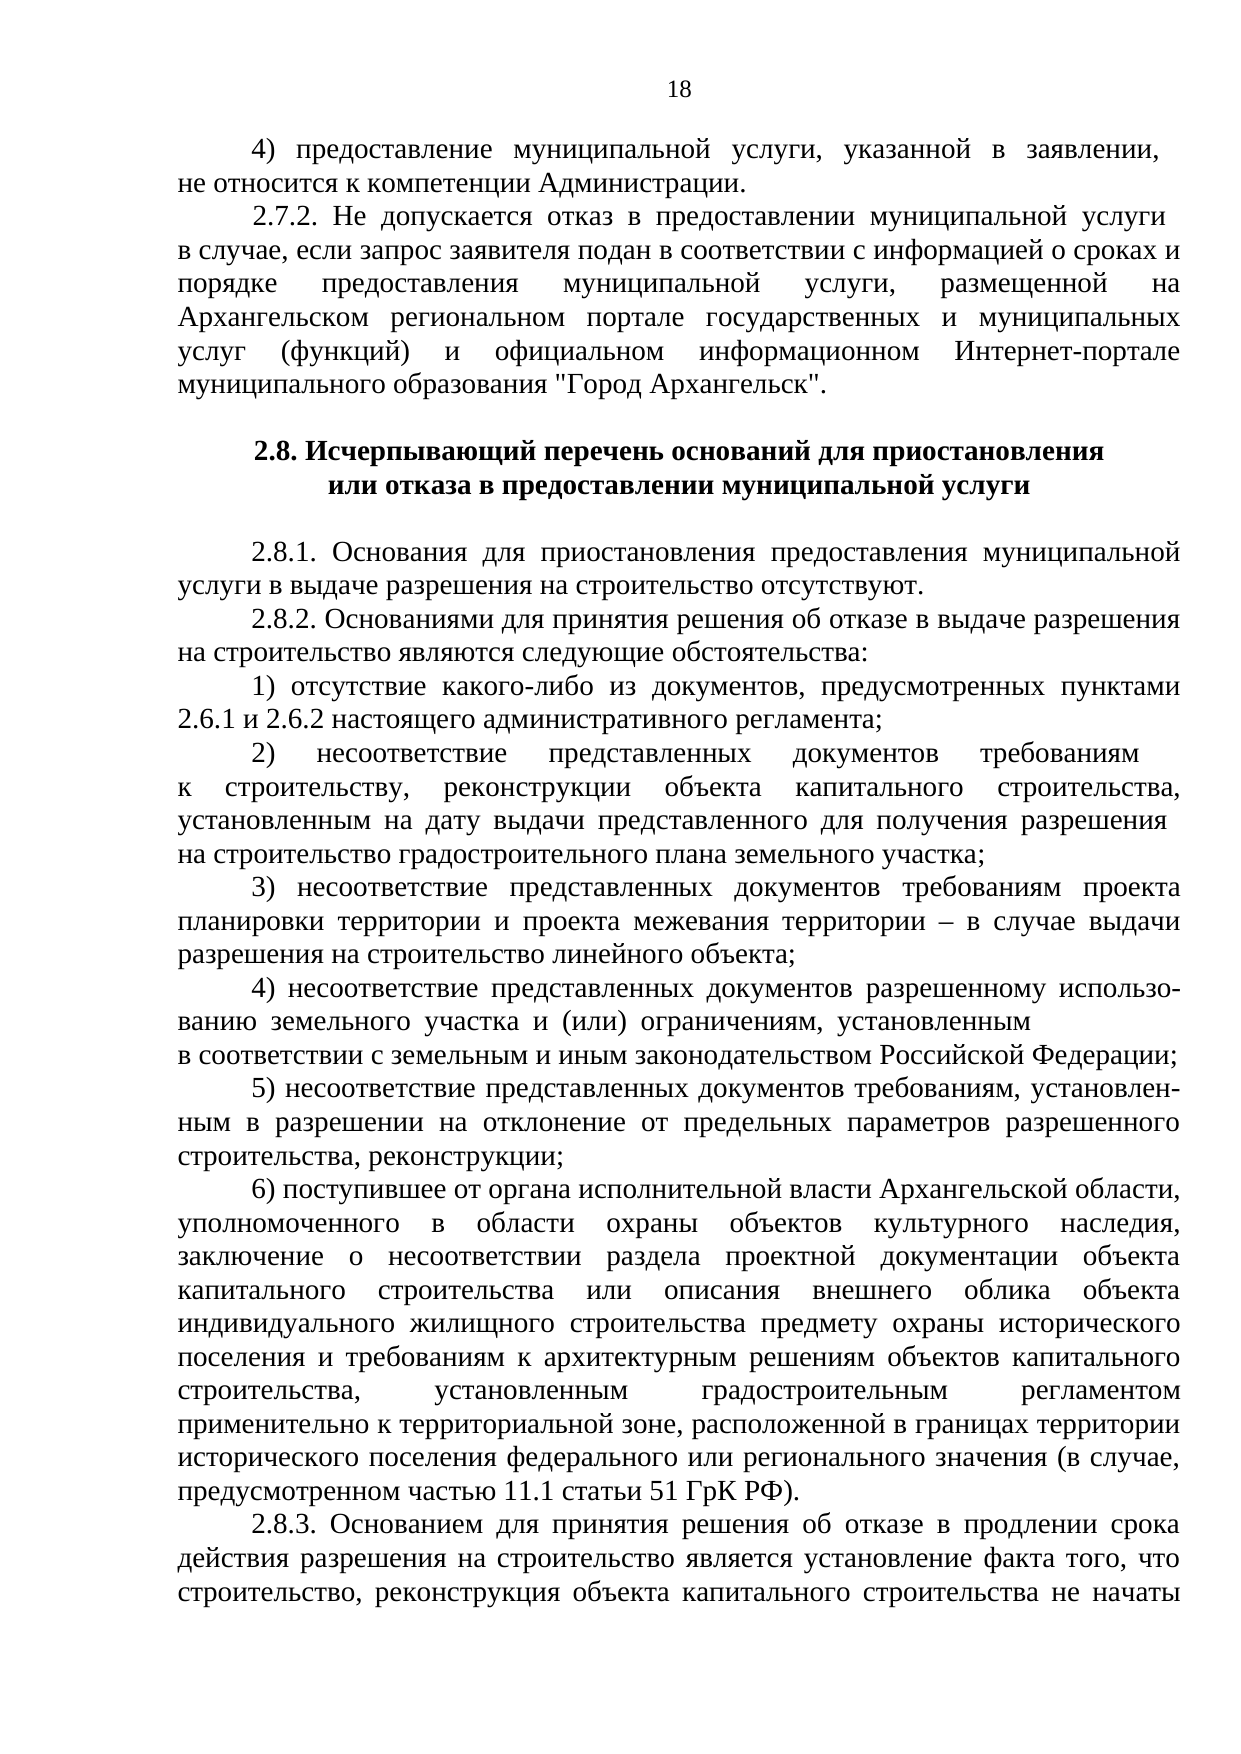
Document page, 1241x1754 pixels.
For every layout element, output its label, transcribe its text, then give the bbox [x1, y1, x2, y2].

text или отказа в предоставлении муниципальной услуги [177, 467, 1181, 500]
text 4) предоставление муниципальной услуги, указанной в заявлении, не относится к компетенции Администрации. [177, 131, 1181, 198]
text 6) поступившее от органа исполнительной власти Архангельской области, уполномоченного в области охраны объектов культурного наследия, заключение о несоответствии раздела проектной документации объекта капитального строительства или описания внешнего облика объекта индивидуального жилищного строительства предмету охраны исторического поселения и требованиям к архитектурным решениям объектов капитального строительства, установленным градостроительным регламентом применительно к территориальной зоне, расположенной в границах территории исторического поселения федерального или регионального значения (в случае, предусмотренном частью 11.1 статьи 51 ГрК РФ). [177, 1171, 1181, 1507]
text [177, 1507, 1181, 1607]
text 1) отсутствие какого-либо из документов, предусмотренных пунктами 2.6.1 и 2.6.2 настоящего административного регламента; [177, 668, 1181, 735]
text 3) несоответствие представленных документов требованиям проекта планировки территории и проекта межевания территории – в случае выдачи разрешения на строительство линейного объекта; [177, 869, 1181, 970]
text 5) несоответствие представленных документов требованиям, установлен-ным в разрешении на отклонение от предельных параметров разрешенного строительства, реконструкции; [177, 1071, 1181, 1171]
text 2) несоответствие представленных документов требованиям к строительству, реконструкции объекта капитального строительства, установленным на дату выдачи представленного для получения разрешения на строительство градостроительного плана земельного участка; [177, 735, 1181, 869]
text 2.7.2. Не допускается отказ в предоставлении муниципальной услуги в случае, если запрос заявителя подан в соответствии с информацией о сроках и порядке предоставления муниципальной услуги, размещенной на Архангельском региональном портале государственных и муниципальных услуг (функций) и официальном информационном Интернет-портале муниципального образования "Город Архангельск". [177, 198, 1181, 400]
text 2.8.2. Основаниями для принятия решения об отказе в выдаче разрешения на строительство являются следующие обстоятельства: [177, 601, 1181, 668]
text 2.8. Исчерпывающий перечень оснований для приостановления [177, 433, 1181, 467]
text 4) несоответствие представленных документов разрешенному использо-ванию земельного участка и (или) ограничениям, установленным в соответствии с земельным и иным законодательством Российской Федерации; [177, 970, 1181, 1071]
text 2.8.1. Основания для приостановления предоставления муниципальной услуги в выдаче разрешения на строительство отсутствуют. [177, 534, 1181, 601]
